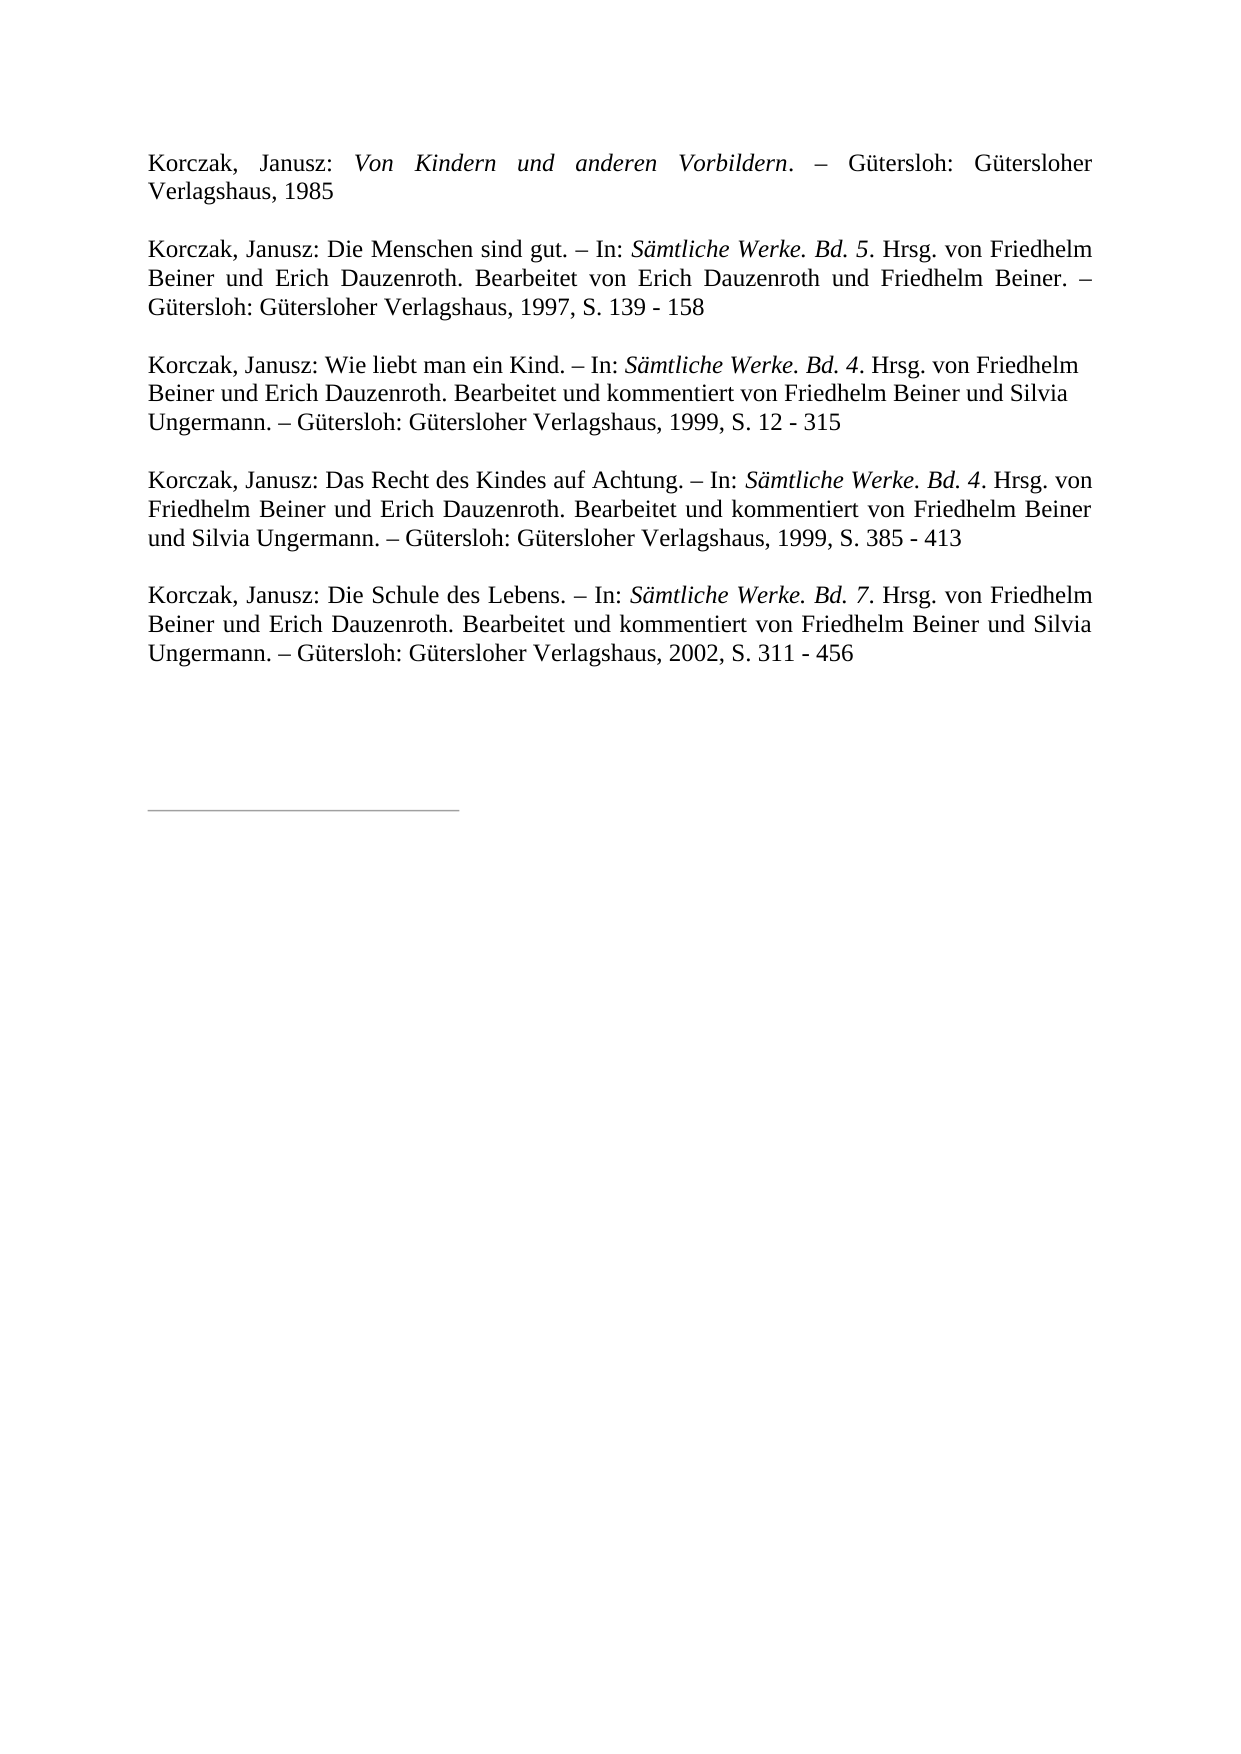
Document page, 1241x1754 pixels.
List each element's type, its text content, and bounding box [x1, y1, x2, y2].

text Korczak, Janusz: Von Kindern und anderen Vorbildern. – Gütersloh: Gütersloher Verlagshaus, 1985 [148, 148, 1093, 205]
text Korczak, Janusz: Das Recht des Kindes auf Achtung. – In: Sämtliche Werke. Bd. 4. Hrsg. von Friedhelm Beiner und Erich Dauzenroth. Bearbeitet und kommentiert von Friedhelm Beiner und Silvia Ungermann. – Gütersloh: Gütersloher Verlagshaus, 1999, S. 385 - 413 [148, 465, 1093, 551]
text Korczak, Janusz: Die Schule des Lebens. – In: Sämtliche Werke. Bd. 7. Hrsg. von Friedhelm Beiner und Erich Dauzenroth. Bearbeitet und kommentiert von Friedhelm Beiner und Silvia Ungermann. – Gütersloh: Gütersloher Verlagshaus, 2002, S. 311 - 456 [148, 581, 1093, 667]
text Korczak, Janusz: Wie liebt man ein Kind. – In: Sämtliche Werke. Bd. 4. Hrsg. von Friedhelm Beiner und Erich Dauzenroth. Bearbeitet und kommentiert von Friedhelm Beiner und Silvia Ungermann. – Gütersloh: Gütersloher Verlagshaus, 1999, S. 12 - 315 [148, 350, 1093, 436]
text Korczak, Janusz: Die Menschen sind gut. – In: Sämtliche Werke. Bd. 5. Hrsg. von Friedhelm Beiner und Erich Dauzenroth. Bearbeitet von Erich Dauzenroth und Friedhelm Beiner. – Gütersloh: Gütersloher Verlagshaus, 1997, S. 139 - 158 [148, 234, 1093, 321]
